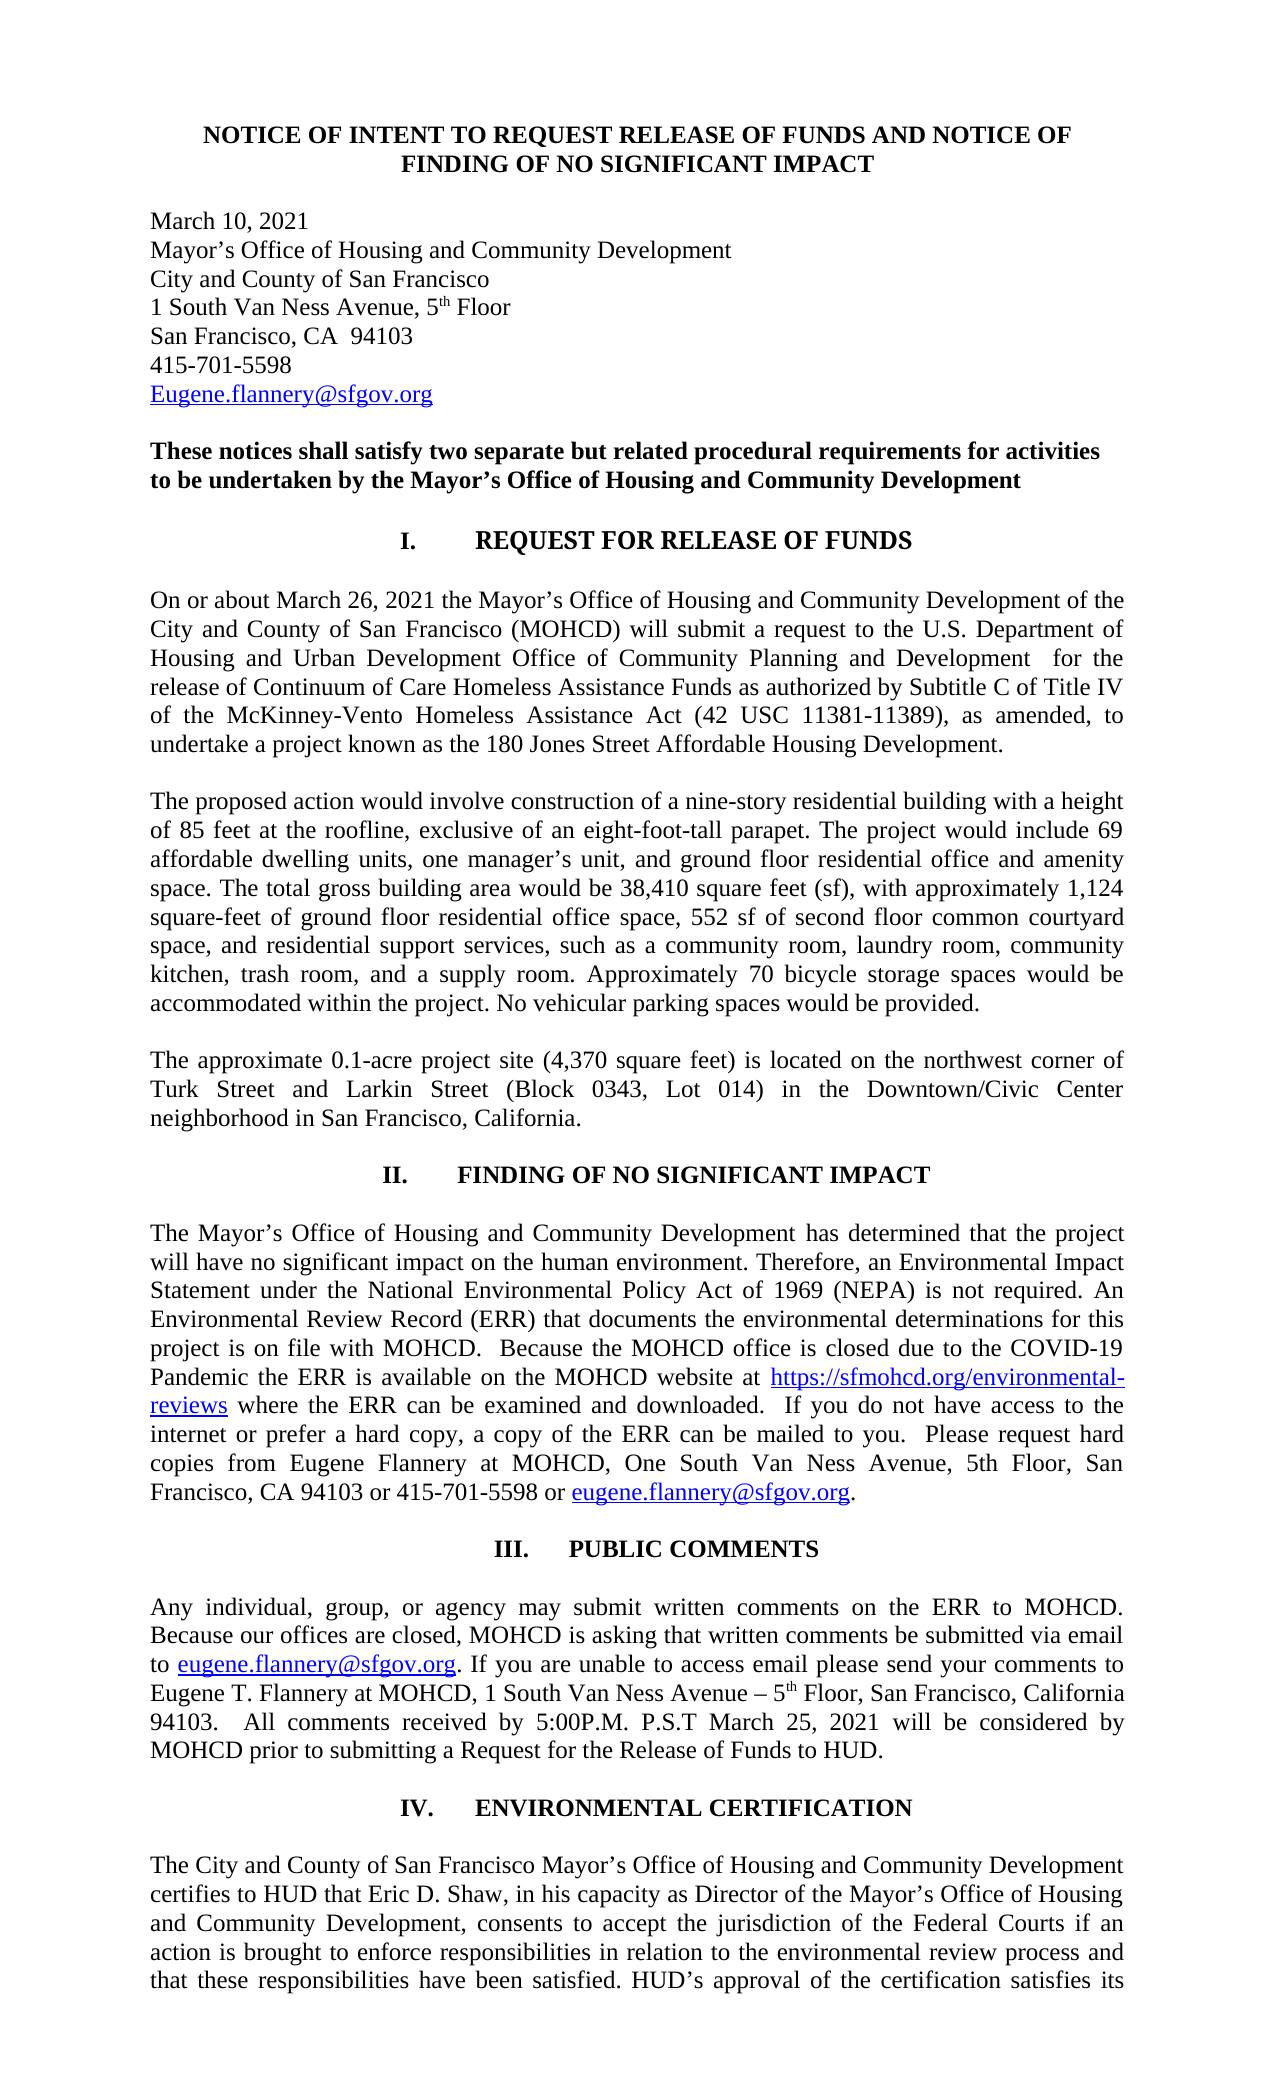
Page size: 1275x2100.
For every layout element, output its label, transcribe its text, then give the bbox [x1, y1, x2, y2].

text Mayor’s Office of Housing and Community Development [150, 235, 1125, 264]
text These notices shall satisfy two separate but related procedural requirements for activities to be undertaken by the Mayor’s Office of Housing and Community Development [150, 436, 1125, 494]
text The proposed action would involve construction of a nine-story residential building with a height of 85 feet at the roofline, exclusive of an eight-foot-tall parapet. The project would include 69 affordable dwelling units, one manager’s unit, and ground floor residential office and amenity space. The total gross building area would be 38,410 square feet (sf), with approximately 1,124 square-feet of ground floor residential office space, 552 sf of second floor common courtyard space, and residential support services, such as a community room, laundry room, community kitchen, trash room, and a supply room. Approximately 70 bicycle storage spaces would be accommodated within the project. No vehicular parking spaces would be provided. [150, 787, 1125, 1017]
text March 10, 2021 [150, 206, 1125, 235]
text The approximate 0.1-acre project site (4,370 square feet) is located on the northwest corner of Turk Street and Larkin Street (Block 0343, Lot 014) in the Downtown/Civic Center neighborhood in San Francisco, California. [150, 1045, 1125, 1132]
subtitle The Mayor’s Office of Housing and Community Development has determined that the project will have no significant impact on the human environment. Therefore, an Environmental Impact Statement under the National Environmental Policy Act of 1969 (NEPA) is not required. An Environmental Review Record (ERR) that documents the environmental determinations for this project is on file with MOHCD. Because the MOHCD office is closed due to the COVID-19 Pandemic the ERR is available on the MOHCD website at https://sfmohcd.org/environmental-reviews where the ERR can be examined and downloaded. If you do not have access to the internet or prefer a hard copy, a copy of the ERR can be mailed to you. Please request hard copies from Eugene Flannery at MOHCD, One South Van Ness Avenue, 5th Floor, San Francisco, CA 94103 or 415-701-5598 or eugene.flannery@sfgov.org. [150, 1218, 1125, 1505]
text City and County of San Francisco [150, 264, 1125, 292]
text NOTICE OF INTENT TO REQUEST RELEASE OF FUNDS AND NOTICE OF FINDING OF NO SIGNIFICANT IMPACT [150, 120, 1125, 177]
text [150, 1850, 1125, 1994]
subtitle REQUEST FOR RELEASE OF FUNDS [187, 522, 1125, 557]
subtitle ENVIRONMENTAL CERTIFICATION [187, 1793, 1125, 1822]
text On or about March 26, 2021 the Mayor’s Office of Housing and Community Development of the City and County of San Francisco (MOHCD) will submit a request to the U.S. Department of Housing and Urban Development Office of Community Planning and Development for the release of Continuum of Care Homeless Assistance Funds as authorized by Subtitle C of Title IV of the McKinney-Vento Homeless Assistance Act (42 USC 11381-11389), as amended, to undertake a project known as the 180 Jones Street Affordable Housing Development. [150, 585, 1125, 758]
text San Francisco, CA 94103 [150, 321, 1125, 350]
text Eugene.flannery@sfgov.org [150, 379, 1125, 407]
text 415-701-5598 [150, 350, 1125, 379]
text 1 South Van Ness Avenue, 5th Floor [150, 292, 1125, 321]
text Any individual, group, or agency may submit written comments on the ERR to MOHCD. Because our offices are closed, MOHCD is asking that written comments be submitted via email to eugene.flannery@sfgov.org. If you are unable to access email please send your comments to Eugene T. Flannery at MOHCD, 1 South Van Ness Avenue – 5th Floor, San Francisco, California 94103. All comments received by 5:00P.M. P.S.T March 25, 2021 will be considered by MOHCD prior to submitting a Request for the Release of Funds to HUD. [150, 1592, 1125, 1764]
subtitle PUBLIC COMMENTS [187, 1534, 1125, 1563]
subtitle FINDING OF NO SIGNIFICANT IMPACT [187, 1160, 1125, 1189]
